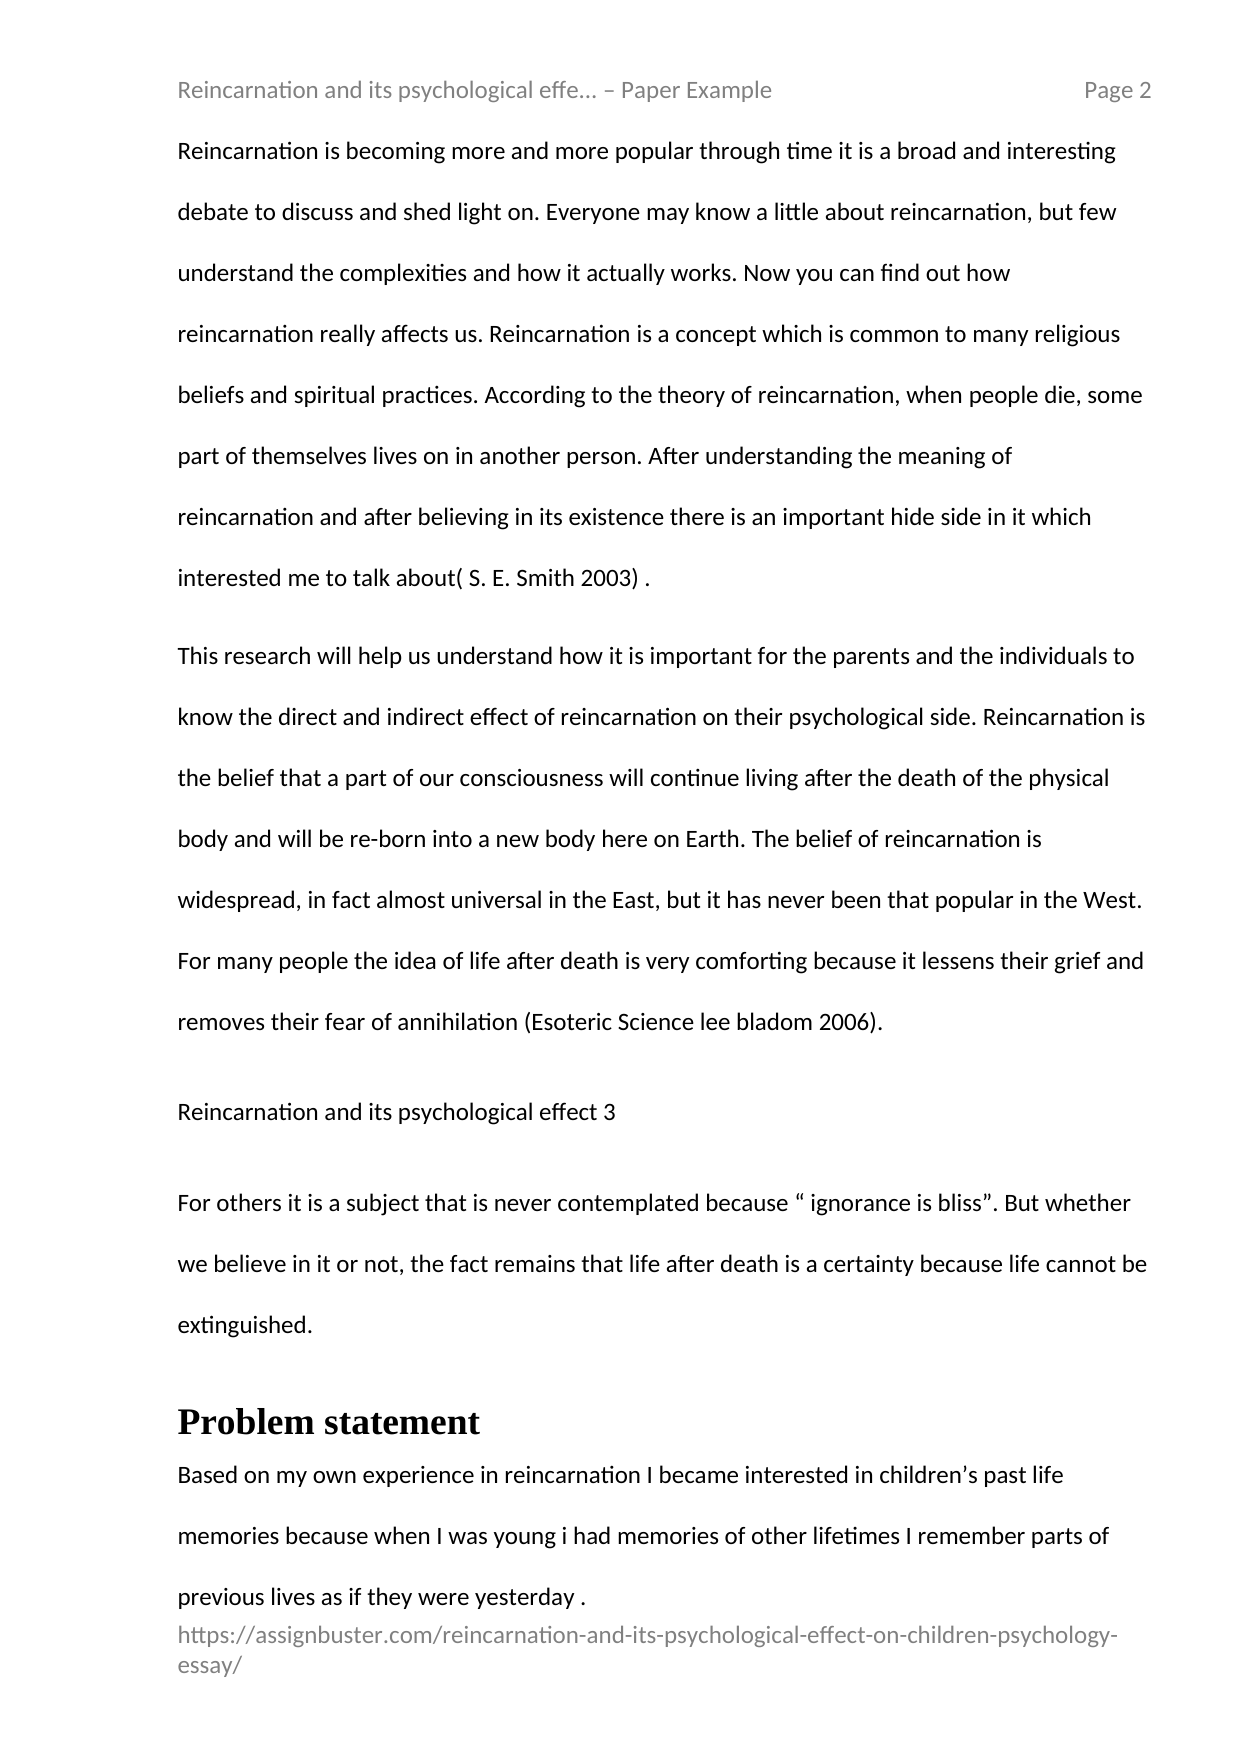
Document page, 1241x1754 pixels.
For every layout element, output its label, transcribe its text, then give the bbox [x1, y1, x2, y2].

text This research will help us understand how it is important for the parents and the individuals to know the direct and indirect effect of reincarnation on their psychological side. Reincarnation is the belief that a part of our consciousness will continue living after the death of the physical body and will be re-born into a new body here on Earth. The belief of reincarnation is widespread, in fact almost universal in the East, but it has never been that popular in the West. For many people the idea of life after death is very comforting because it lessens their grief and removes their fear of annihilation (Esoteric Science lee bladom 2006). [177, 640, 1152, 1037]
text Based on my own experience in reincarnation I became interested in children’s past life memories because when I was young i had memories of other lifetimes I remember parts of previous lives as if they were yesterday . [177, 1459, 1152, 1611]
text Reincarnation is becoming more and more popular through time it is a broad and interesting debate to discuss and shed light on. Everyone may know a little about reincarnation, but few understand the complexities and how it actually works. Now you can find out how reincarnation really affects us. Reincarnation is a concept which is common to many religious beliefs and spiritual practices. According to the theory of reincarnation, when people die, some part of themselves lives on in another person. After understanding the meaning of reincarnation and after believing in its existence there is an important hide side in it which interested me to talk about( S. E. Smith 2003) . [177, 135, 1152, 593]
subtitle Problem statement [177, 1400, 1152, 1443]
text Reincarnation and its psychological effect 3 [177, 1097, 1152, 1127]
text For others it is a subject that is never contemplated because “ ignorance is bliss”. But whether we believe in it or not, the fact remains that life after death is a certainty because life cannot be extinguished. [177, 1187, 1152, 1340]
